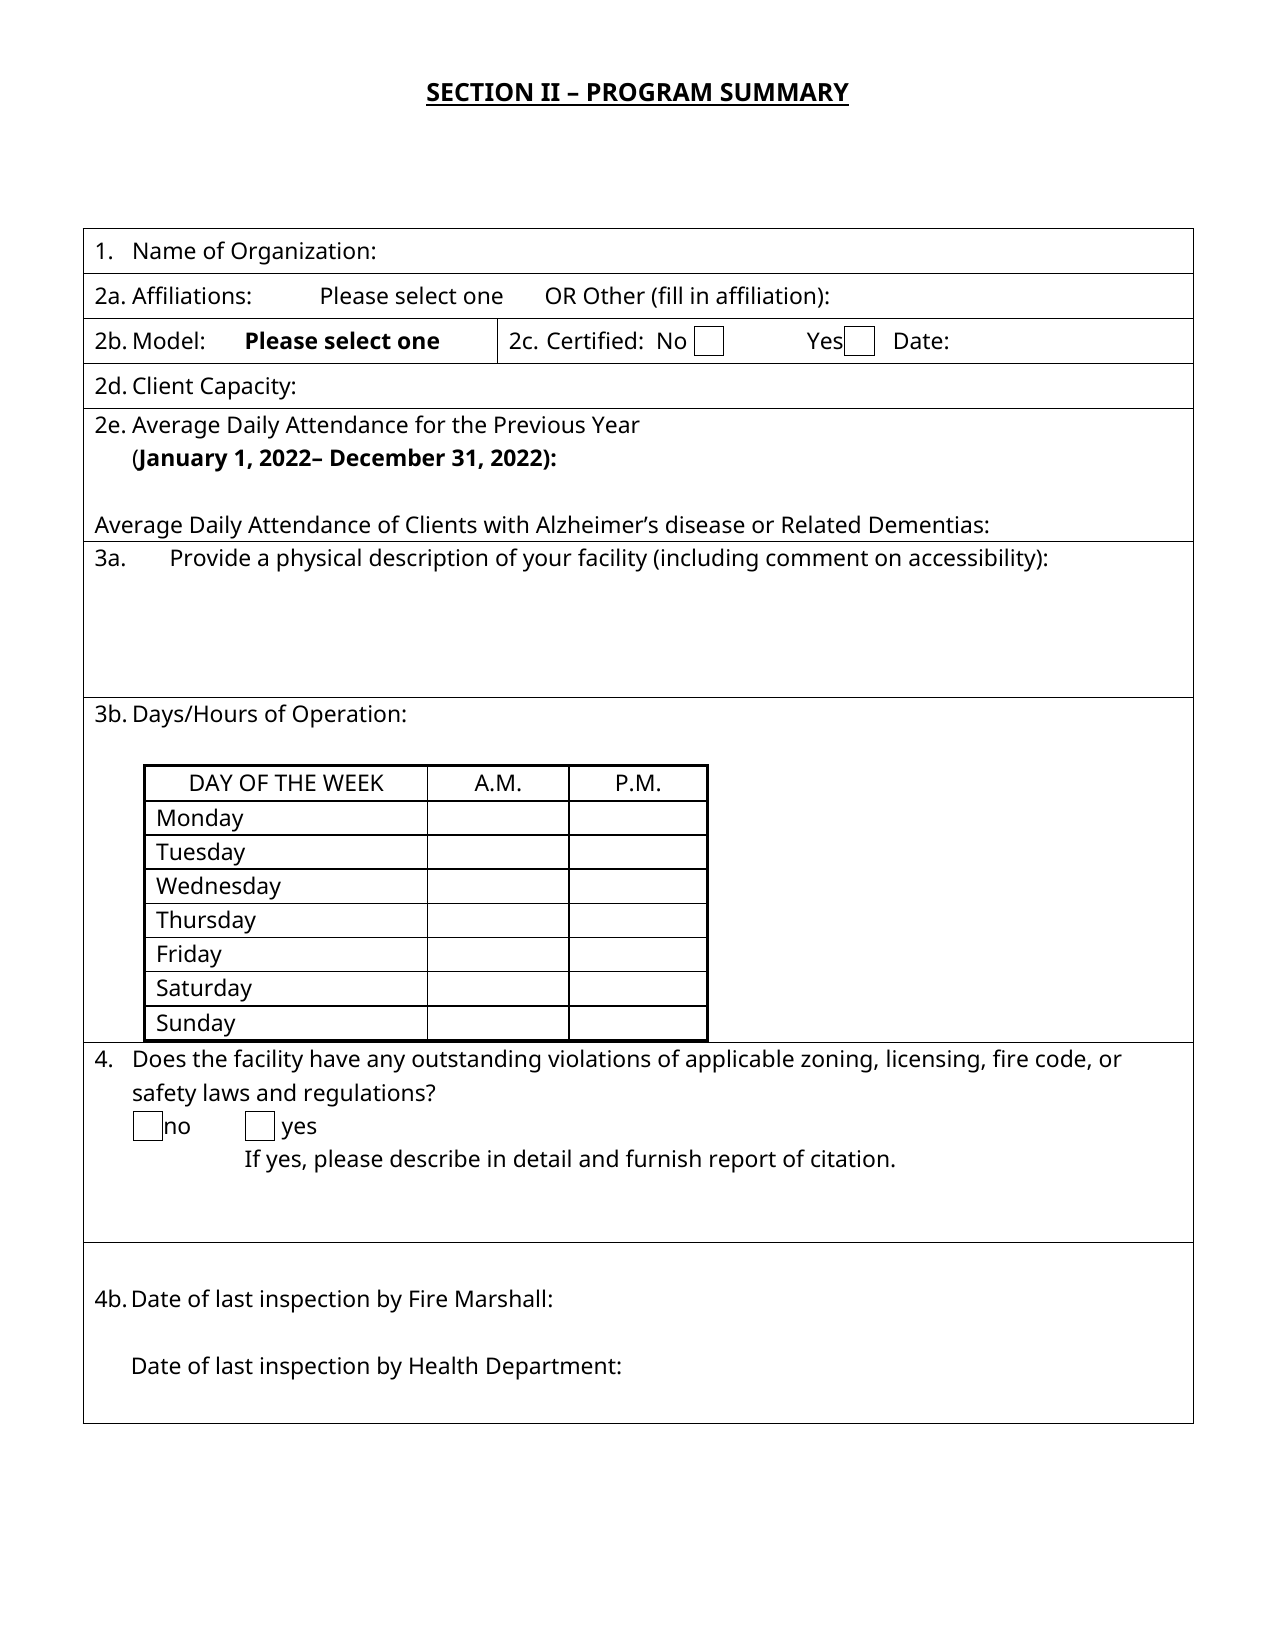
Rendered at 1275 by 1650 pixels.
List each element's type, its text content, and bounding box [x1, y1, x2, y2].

text SECTION II – PROGRAM SUMMARY [45, 75, 1230, 109]
table_cell 4. Does the facility have any outstanding violations of applicable zoning, licensing, fire code, or safety laws and regulations? no yes If yes, please describe in detail and furnish report of citation. [84, 1043, 1193, 1242]
table_cell 2c. Certified: No Yes Date: [498, 319, 1193, 363]
table_cell 3b. Days/Hours of Operation: [84, 698, 1193, 1042]
table_cell 3a. Provide a physical description of your facility (including comment on accessibility): [84, 542, 1193, 697]
table_cell 2b. Model: [84, 319, 497, 363]
table_cell 2e. Average Daily Attendance for the Previous Year (January 1, 2022– December 31, 2022): Average Daily Attendance of Clients with Alzheimer’s disease or Related Dementias: [84, 409, 1193, 541]
table_cell 2a. Affiliations: OR Other (fill in affiliation): [84, 274, 1193, 318]
table_cell 4b. Date of last inspection by Fire Marshall: Date of last inspection by Health Department: [84, 1243, 1193, 1423]
table_header 1. Name of Organization: [84, 229, 1193, 273]
table_cell 2d. Client Capacity: [84, 364, 1193, 408]
